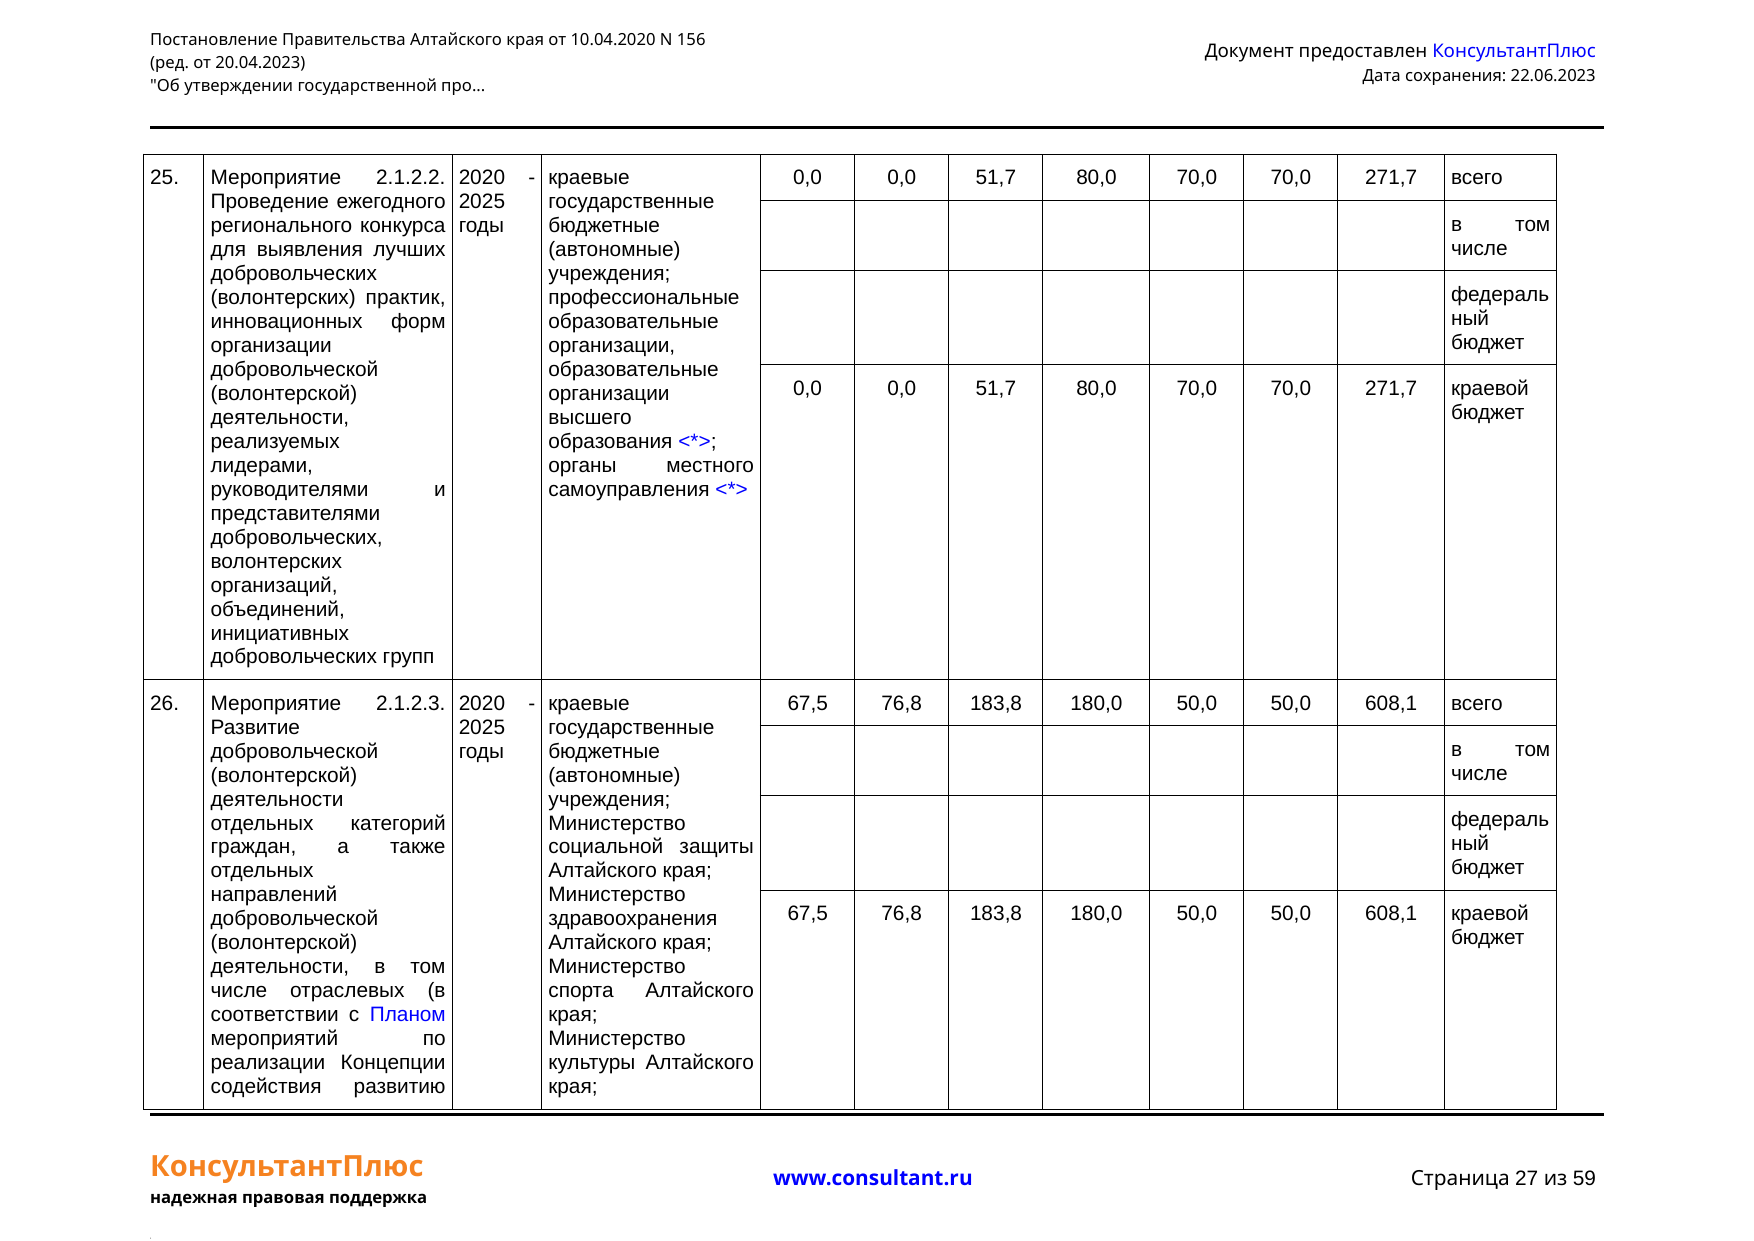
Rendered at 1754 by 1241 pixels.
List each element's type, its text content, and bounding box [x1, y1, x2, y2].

table_cell [1043, 726, 1149, 795]
table_cell 2020 - 2025 годы [453, 155, 541, 679]
table_cell [1043, 201, 1149, 270]
table_cell [949, 271, 1042, 364]
table_cell 70,0 [1244, 155, 1337, 200]
table_cell 50,0 [1150, 891, 1243, 1108]
table_cell 67,5 [761, 680, 854, 725]
table_cell 76,8 [855, 891, 948, 1108]
table_cell 70,0 [1150, 365, 1243, 679]
table_cell 50,0 [1244, 891, 1337, 1108]
table_cell 2020 - 2025 годы [453, 680, 541, 1108]
table_cell [761, 796, 854, 889]
table_cell 180,0 [1043, 891, 1149, 1108]
table_cell 0,0 [855, 365, 948, 679]
table_cell [761, 201, 854, 270]
table_cell федеральный бюджет [1445, 271, 1556, 364]
table_cell [949, 796, 1042, 889]
table_cell Мероприятие 2.1.2.2. Проведение ежегодного регионального конкурса для выявления лучших добровольческих (волонтерских) практик, инновационных форм организации добровольческой (волонтерской) деятельности, реализуемых лидерами, руководителями и представителями добровольческих, волонтерских организаций, объединений, инициативных добровольческих групп [204, 155, 452, 679]
table_cell [761, 726, 854, 795]
table_cell [1338, 271, 1444, 364]
table_cell 50,0 [1150, 680, 1243, 725]
table_cell 0,0 [761, 155, 854, 200]
table_cell 608,1 [1338, 891, 1444, 1108]
table_cell [855, 201, 948, 270]
table_cell 51,7 [949, 155, 1042, 200]
table_cell [1150, 796, 1243, 889]
table_cell [1244, 271, 1337, 364]
table_cell 80,0 [1043, 155, 1149, 200]
table_cell [855, 271, 948, 364]
table_cell в том числе [1445, 201, 1556, 270]
table_cell краевые государственные бюджетные (автономные) учреждения; профессиональные образовательные организации, образовательные организации высшего образования <*>; органы местного самоуправления <*> [542, 155, 760, 679]
table_cell краевые государственные бюджетные (автономные) учреждения; Министерство социальной защиты Алтайского края; Министерство здравоохранения Алтайского края; Министерство спорта Алтайского края; Министерство культуры Алтайского края; Министерство промышленности и энергетики Алтайского края; Министерство природных ресурсов и экологии Алтайского края; Главное управление Министерства внутренних дел Российской Федерации по Алтайскому краю <*>; Главное управление Министерства Российской Федерации по делам гражданской обороны, чрезвычайным ситуациям и ликвидации последствий стихийных бедствий по Алтайскому краю <*>; управление Алтайского края по развитию туризма и курортной деятельности; профессиональные образовательные организации, образовательные организации высшего образования <*>; органы местного самоуправления <*> [542, 680, 760, 1108]
table_cell [1150, 726, 1243, 795]
table_cell 271,7 [1338, 155, 1444, 200]
table_cell 51,7 [949, 365, 1042, 679]
table_cell [1150, 271, 1243, 364]
table_cell [1244, 726, 1337, 795]
table_cell 183,8 [949, 680, 1042, 725]
table_cell 76,8 [855, 680, 948, 725]
table_cell [1338, 201, 1444, 270]
table_cell [1244, 201, 1337, 270]
table_cell в том числе [1445, 726, 1556, 795]
table_cell [1043, 796, 1149, 889]
table_cell всего [1445, 680, 1556, 725]
table_cell [1338, 726, 1444, 795]
table_cell 183,8 [949, 891, 1042, 1108]
table_cell [949, 201, 1042, 270]
table_cell 26. [144, 680, 203, 1108]
table_cell 608,1 [1338, 680, 1444, 725]
table_cell краевой бюджет [1445, 891, 1556, 1108]
table_cell 50,0 [1244, 680, 1337, 725]
table_cell [1338, 796, 1444, 889]
table_cell 0,0 [761, 365, 854, 679]
table_cell 70,0 [1244, 365, 1337, 679]
table_cell федеральный бюджет [1445, 796, 1556, 889]
table_cell 0,0 [855, 155, 948, 200]
table_cell [1150, 201, 1243, 270]
table_cell всего [1445, 155, 1556, 200]
table_cell 25. [144, 155, 203, 679]
table_cell Мероприятие 2.1.2.3. Развитие добровольческой (волонтерской) деятельности отдельных категорий граждан, а также отдельных направлений добровольческой (волонтерской) деятельности, в том числе отраслевых (в соответствии с Планом мероприятий по реализации Концепции содействия развитию добровольчества (волонтерства) в Российской Федерации до 2025 года, утвержденным Заместителем Председателя Правительства Российской Федерации Т.А.Голиковой от 20.06.2019 N 5486п-П44) [204, 680, 452, 1108]
table_cell [1244, 796, 1337, 889]
table_cell 70,0 [1150, 155, 1243, 200]
table_cell 80,0 [1043, 365, 1149, 679]
table_cell 271,7 [1338, 365, 1444, 679]
table_cell краевой бюджет [1445, 365, 1556, 679]
table_cell [1043, 271, 1149, 364]
table_cell 67,5 [761, 891, 854, 1108]
table_cell 180,0 [1043, 680, 1149, 725]
table_cell [949, 726, 1042, 795]
table_cell [855, 726, 948, 795]
table_cell [761, 271, 854, 364]
table_cell [855, 796, 948, 889]
